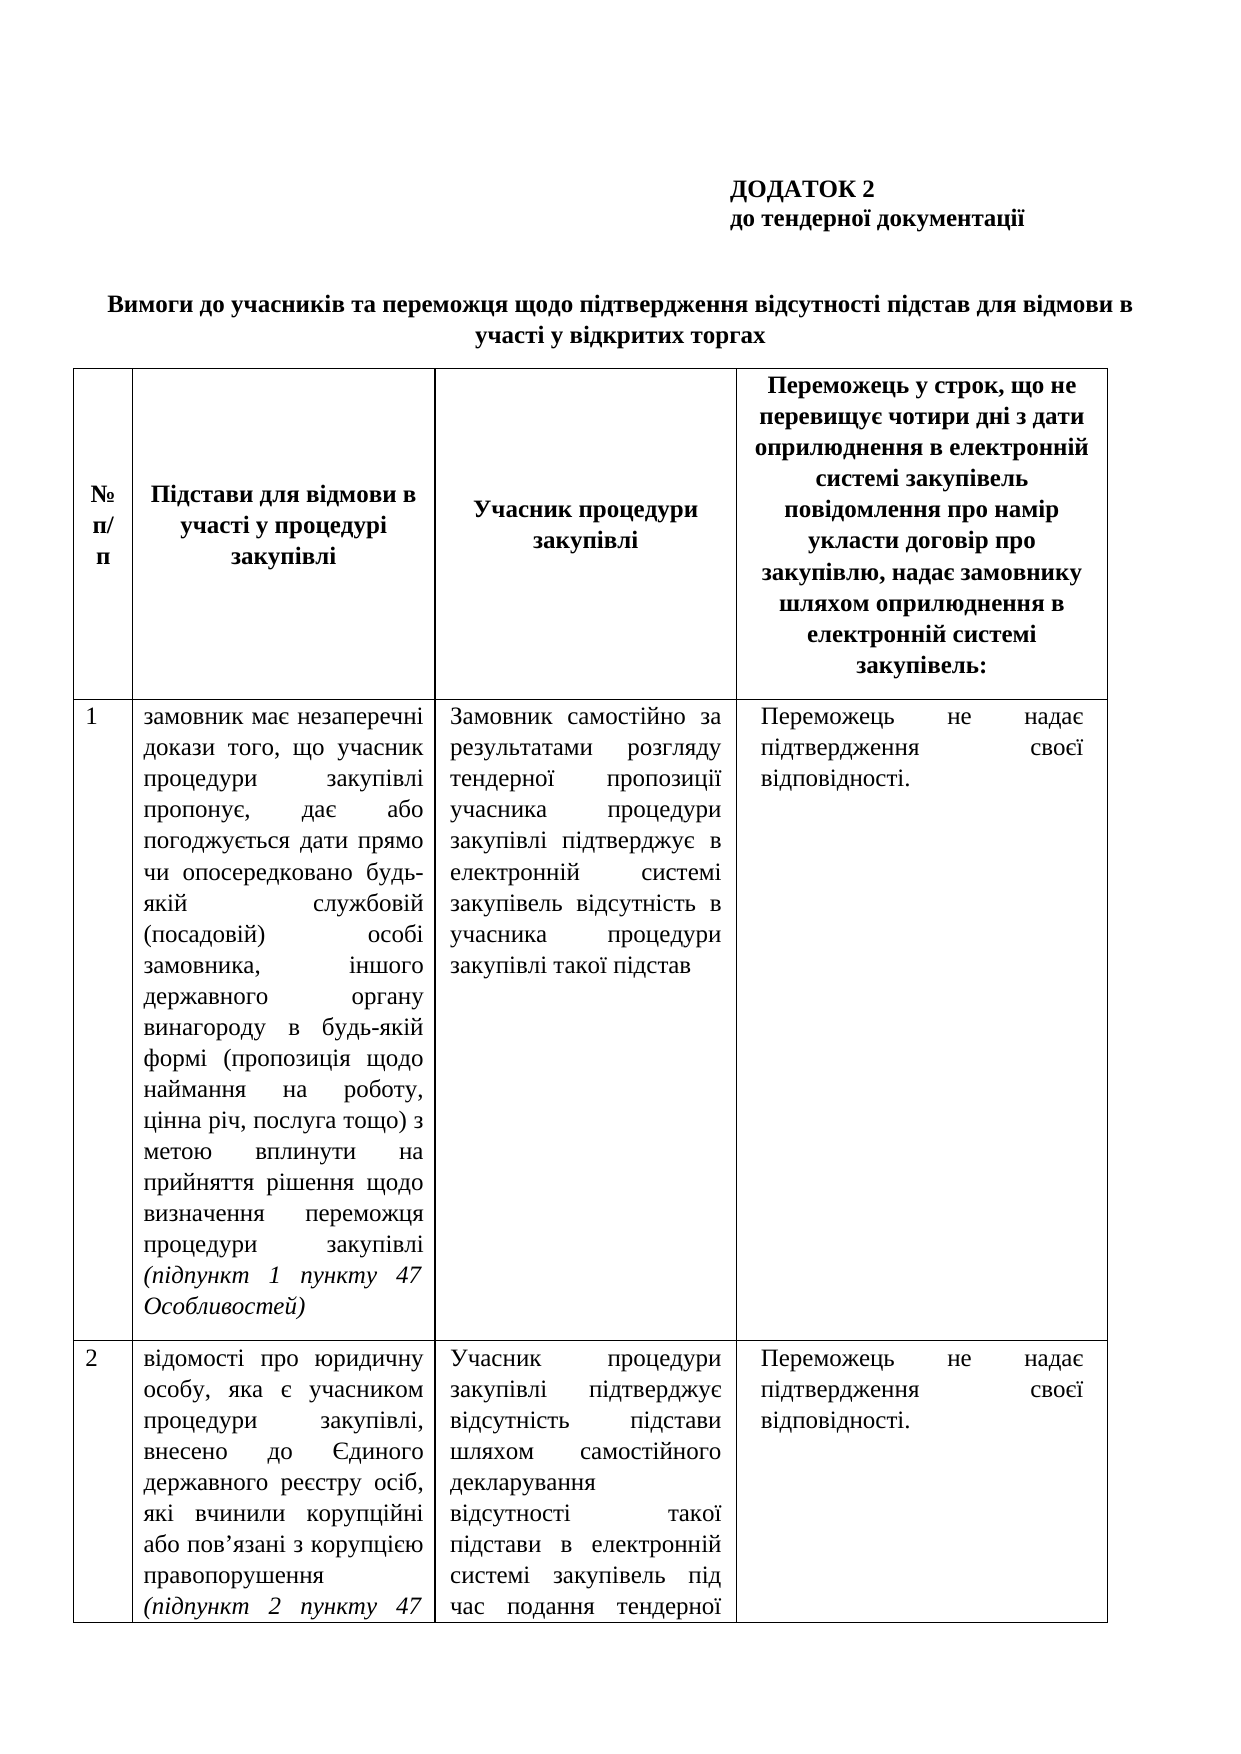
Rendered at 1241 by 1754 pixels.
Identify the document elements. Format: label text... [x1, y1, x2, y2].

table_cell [133, 1341, 434, 1622]
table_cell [436, 1341, 736, 1622]
table_header Переможець у строк, що не перевищує чотири дні з дати оприлюднення в електронній системі закупівель повідомлення про намір укласти договір про закупівлю, надає замовнику шляхом оприлюднення в електронній системі закупівель: [737, 369, 1107, 699]
text Вимоги до учасників та переможця щодо підтвердження відсутності підстав для відмови в участі у відкритих торгах [103, 289, 1137, 349]
table_cell Замовник самостійно за результатами розгляду тендерної пропозиції учасника процедури закупівлі підтверджує в електронній системі закупівель відсутність в учасника процедури закупівлі такої підстав [436, 700, 736, 1340]
table_header № п/п [74, 369, 132, 699]
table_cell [737, 1341, 1107, 1622]
table_cell 1 [74, 700, 132, 1340]
table_cell 2 [74, 1341, 132, 1622]
table_header Учасник процедури закупівлі [436, 369, 736, 699]
table_header Підстави для відмови в участі у процедурі закупівлі [133, 369, 434, 699]
table_cell замовник має незаперечні докази того, що учасник процедури закупівлі пропонує, дає або погоджується дати прямо чи опосередковано будь-якій службовій (посадовій) особі замовника, іншого державного органу винагороду в будь-якій формі (пропозиція щодо наймання на роботу, цінна річ, послуга тощо) з метою вплинути на прийняття рішення щодо визначення переможця процедури закупівлі (підпункт 1 пункту 47 Особливостей) [133, 700, 434, 1340]
text ДОДАТОК 2 [724, 174, 1137, 203]
text до тендерної документації [724, 203, 1137, 232]
table_cell Переможець не надає підтвердження своєї відповідності. [737, 700, 1107, 1340]
